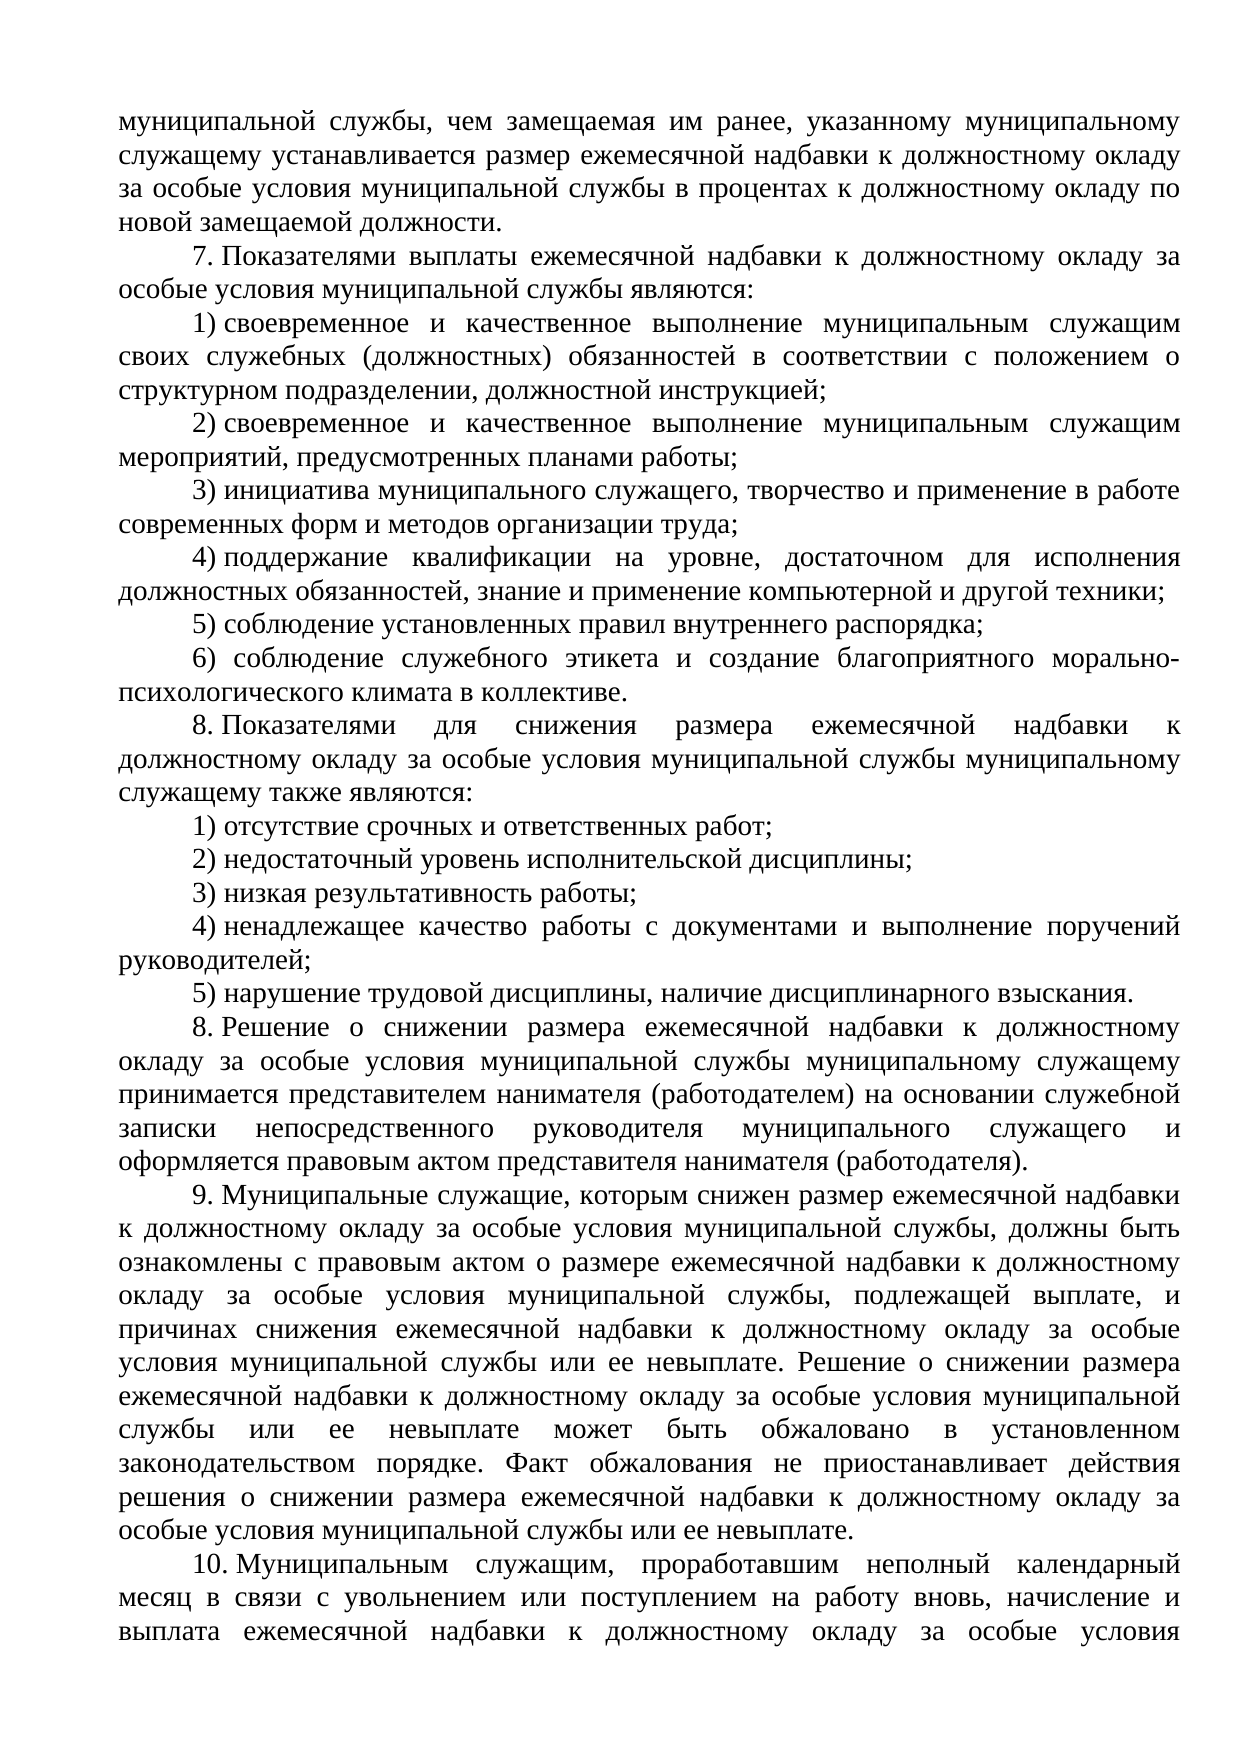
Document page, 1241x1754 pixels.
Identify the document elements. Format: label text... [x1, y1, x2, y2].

text 4) ненадлежащее качество работы с документами и выполнение поручений руководителей; [118, 908, 1181, 976]
text 8. Решение о снижении размера ежемесячной надбавки к должностному окладу за особые условия муниципальной службы муниципальному служащему принимается представителем нанимателя (работодателем) на основании служебной записки непосредственного руководителя муниципального служащего и оформляется правовым актом представителя нанимателя (работодателя). [118, 1009, 1181, 1177]
text 9. Муниципальные служащие, которым снижен размер ежемесячной надбавки к должностному окладу за особые условия муниципальной службы, должны быть ознакомлены с правовым актом о размере ежемесячной надбавки к должностному окладу за особые условия муниципальной службы, подлежащей выплате, и причинах снижения ежемесячной надбавки к должностному окладу за особые условия муниципальной службы или ее невыплате. Решение о снижении размера ежемесячной надбавки к должностному окладу за особые условия муниципальной службы или ее невыплате может быть обжаловано в установленном законодательством порядке. Факт обжалования не приостанавливает действия решения о снижении размера ежемесячной надбавки к должностному окладу за особые условия муниципальной службы или ее невыплате. [118, 1177, 1181, 1546]
text 5) нарушение трудовой дисциплины, наличие дисциплинарного взыскания. [118, 976, 1181, 1009]
text 6) соблюдение служебного этикета и создание благоприятного морально-психологического климата в коллективе. [118, 640, 1181, 707]
text 2) недостаточный уровень исполнительской дисциплины; [118, 841, 1181, 875]
text 5) соблюдение установленных правил внутреннего распорядка; [118, 607, 1181, 640]
text 7. Показателями выплаты ежемесячной надбавки к должностному окладу за особые условия муниципальной службы являются: [118, 238, 1181, 305]
text 2) своевременное и качественное выполнение муниципальным служащим мероприятий, предусмотренных планами работы; [118, 405, 1181, 472]
text 1) отсутствие срочных и ответственных работ; [118, 808, 1181, 841]
text 3) инициатива муниципального служащего, творчество и применение в работе современных форм и методов организации труда; [118, 472, 1181, 539]
text 1) своевременное и качественное выполнение муниципальным служащим своих служебных (должностных) обязанностей в соответствии с положением о структурном подразделении, должностной инструкцией; [118, 305, 1181, 405]
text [118, 103, 1181, 238]
text 8. Показателями для снижения размера ежемесячной надбавки к должностному окладу за особые условия муниципальной службы муниципальному служащему также являются: [118, 707, 1181, 808]
text 3) низкая результативность работы; [118, 875, 1181, 908]
text 4) поддержание квалификации на уровне, достаточном для исполнения должностных обязанностей, знание и применение компьютерной и другой техники; [118, 539, 1181, 607]
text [118, 1546, 1181, 1646]
